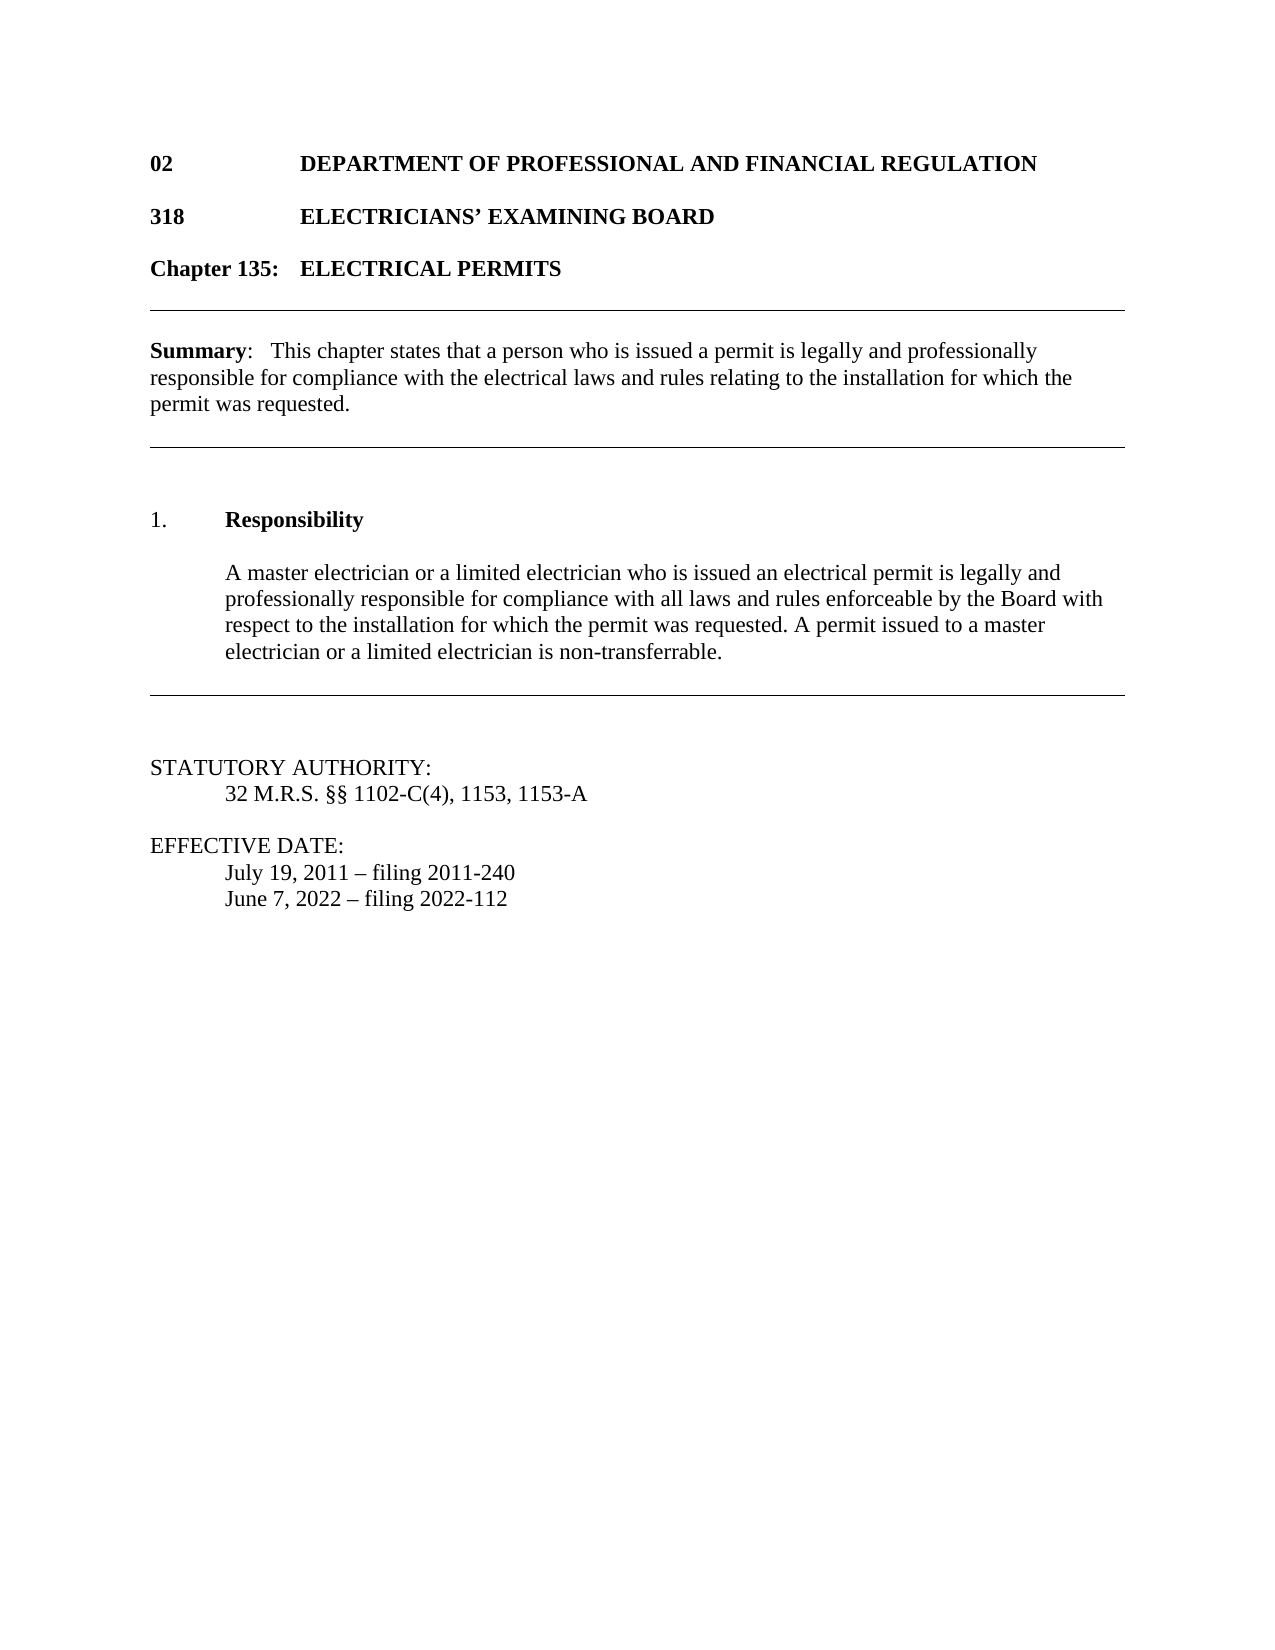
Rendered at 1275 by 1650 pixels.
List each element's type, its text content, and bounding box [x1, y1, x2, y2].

text 02 DEPARTMENT OF PROFESSIONAL AND FINANCIAL REGULATION [150, 150, 1125, 176]
text A master electrician or a limited electrician who is issued an electrical permit is legally and professionally responsible for compliance with all laws and rules enforceable by the Board with respect to the installation for which the permit was requested. A permit issued to a master electrician or a limited electrician is non-transferrable. [225, 559, 1125, 664]
text June 7, 2022 – filing 2022-112 [150, 885, 1125, 912]
list Responsibility [150, 506, 1125, 532]
text STATUTORY AUTHORITY: [150, 753, 1125, 780]
text EFFECTIVE DATE: [150, 833, 1125, 859]
text 318 ELECTRICIANS’ EXAMINING BOARD [150, 203, 1125, 229]
text 32 M.R.S. §§ 1102-C(4), 1153, 1153-A [150, 780, 1125, 806]
text Chapter 135: ELECTRICAL PERMITS [150, 255, 1125, 282]
text July 19, 2011 – filing 2011-240 [150, 859, 1125, 885]
text Summary: This chapter states that a person who is issued a permit is legally and professionally responsible for compliance with the electrical laws and rules relating to the installation for which the permit was requested. [150, 338, 1125, 417]
